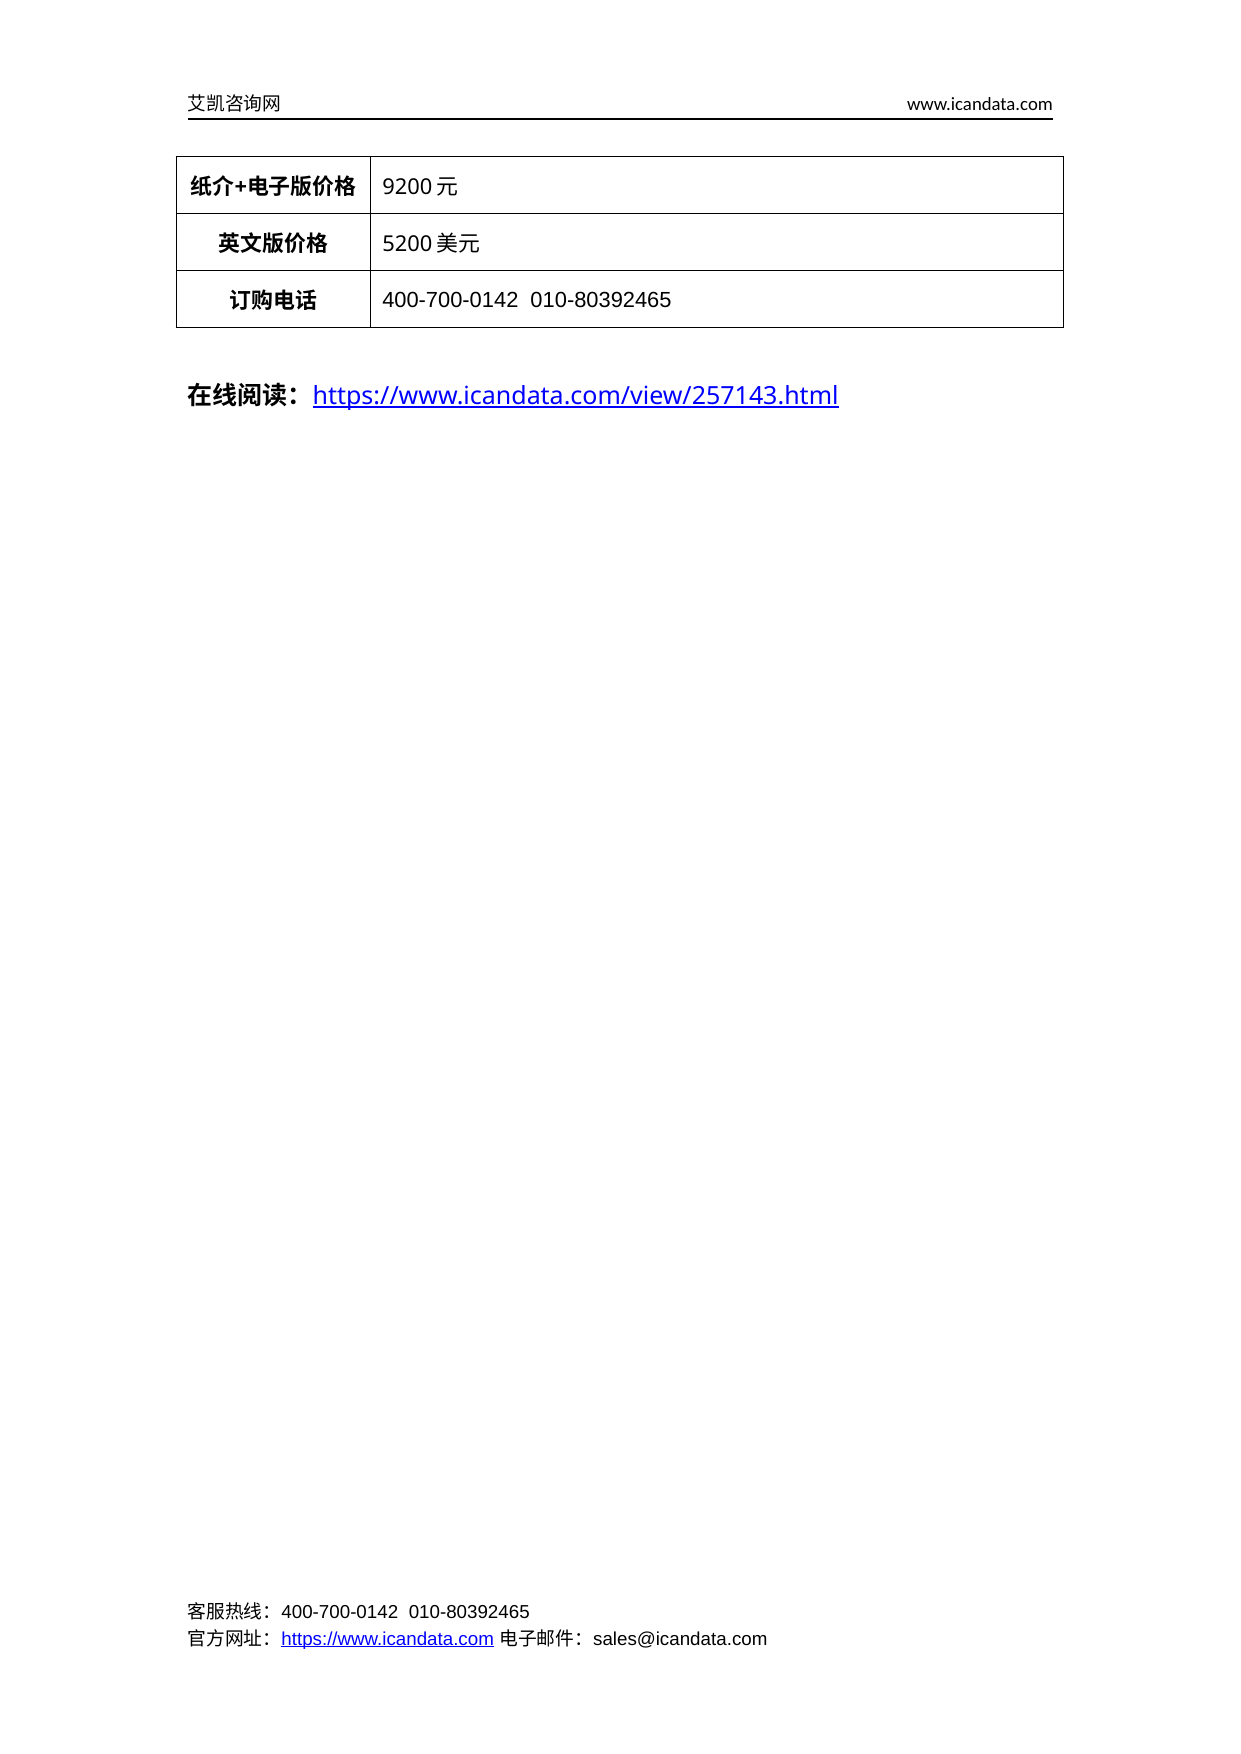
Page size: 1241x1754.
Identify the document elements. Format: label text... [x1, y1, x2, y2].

table_cell 订购电话 [177, 271, 370, 327]
table_cell 纸介+电子版价格 [177, 157, 370, 213]
table_cell 400-700-0142 010-80392465 [371, 271, 1063, 327]
table_cell 5200美元 [371, 214, 1063, 270]
table_cell 英文版价格 [177, 214, 370, 270]
table_cell 9200元 [371, 157, 1063, 213]
text 在线阅读：https://www.icandata.com/view/257143.html [187, 361, 1053, 426]
